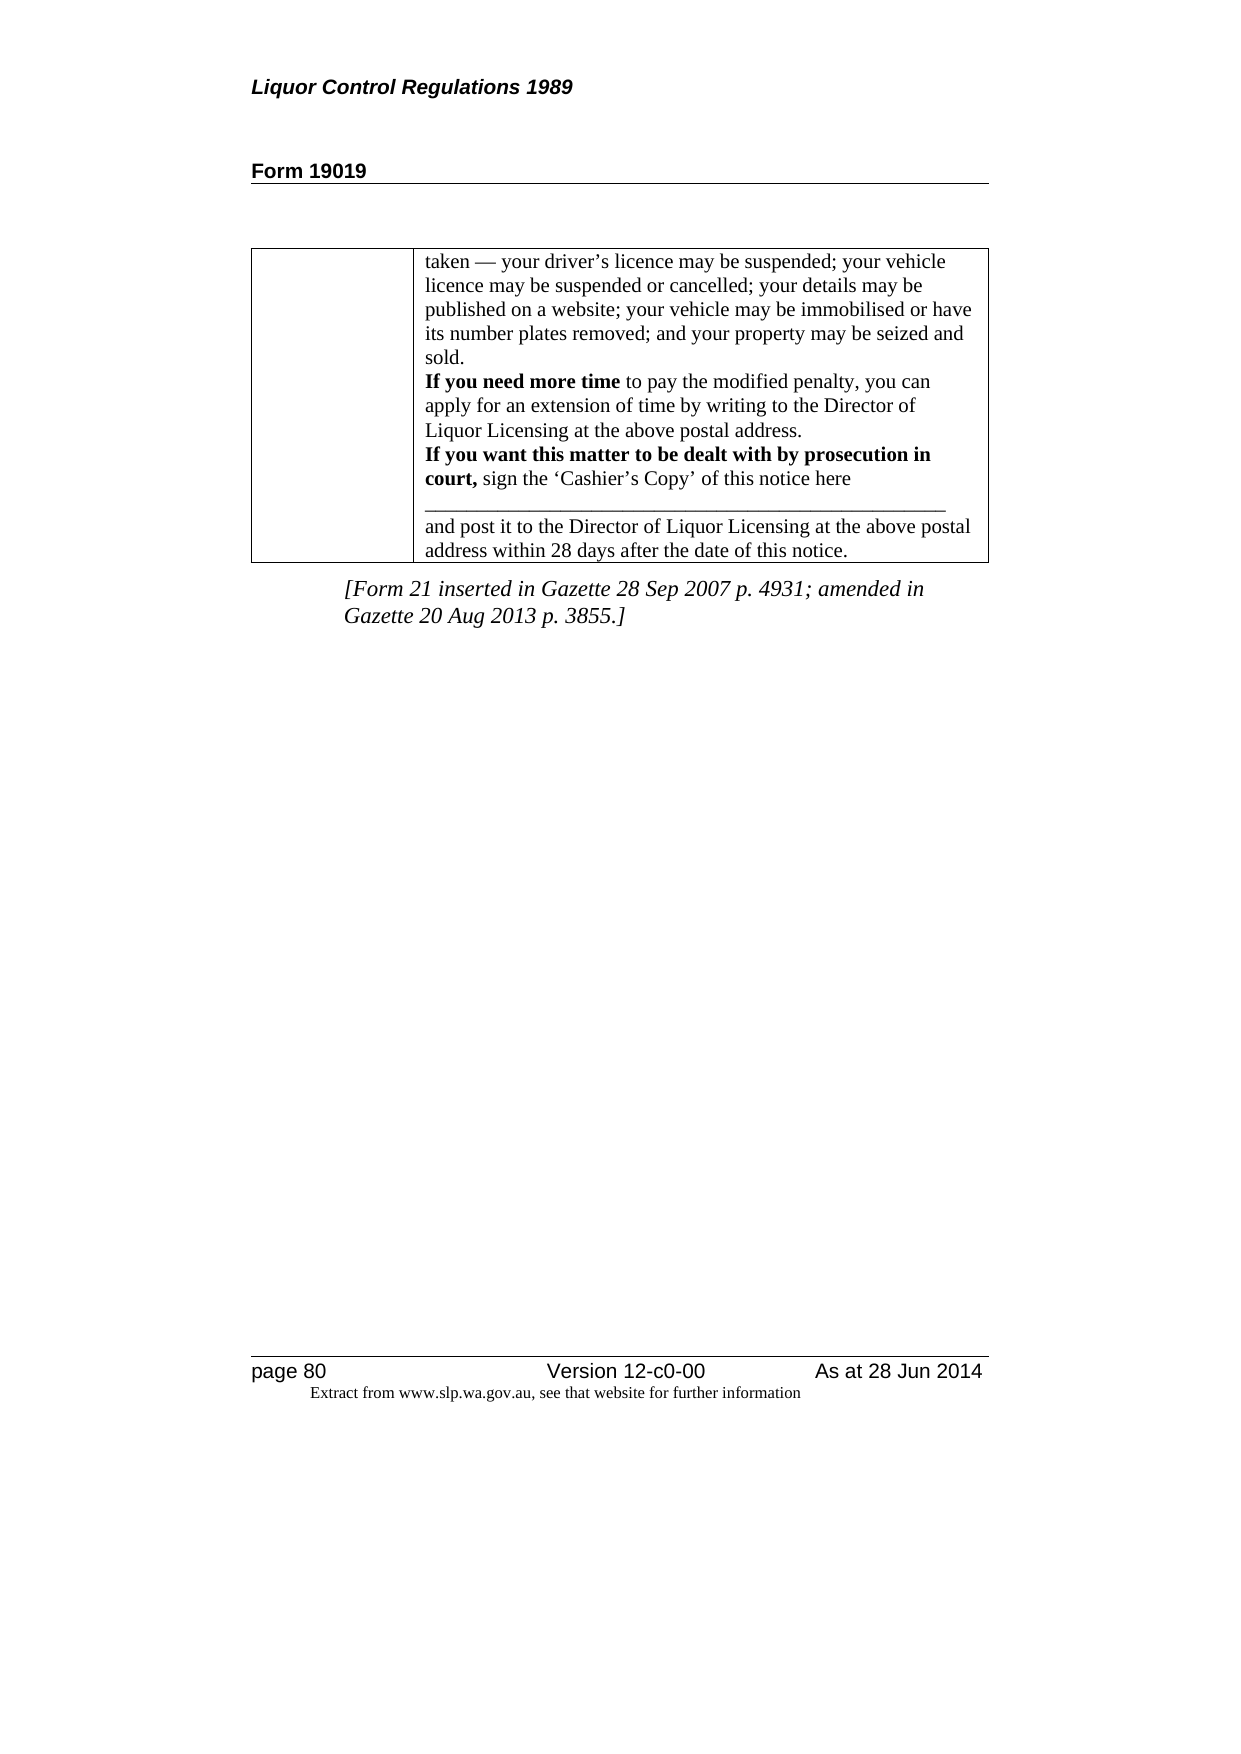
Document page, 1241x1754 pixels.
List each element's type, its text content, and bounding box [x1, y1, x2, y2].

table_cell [252, 249, 413, 562]
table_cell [414, 249, 988, 562]
text [Form 21 inserted in Gazette 28 Sep 2007 p. 4931; amended in Gazette 20 Aug 2013 p. 3855.] [251, 575, 989, 628]
